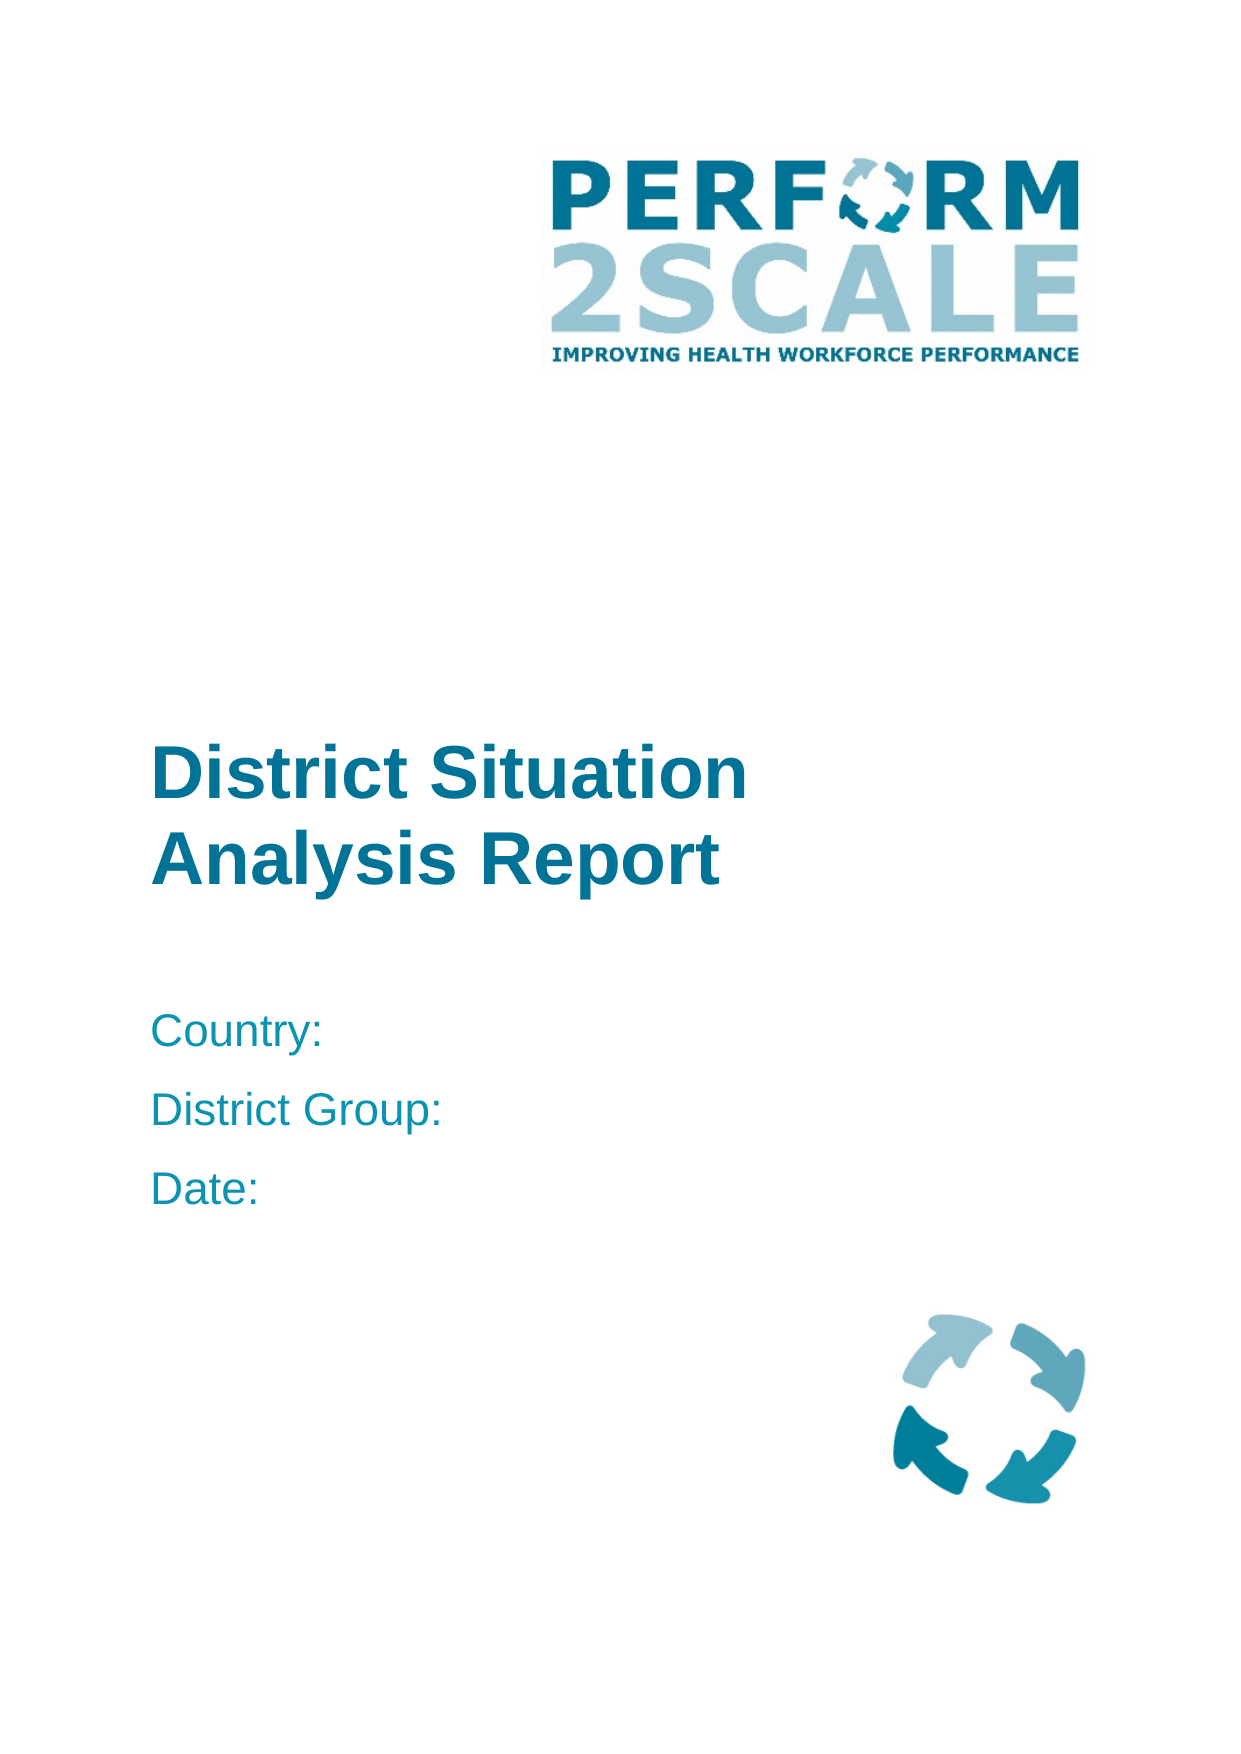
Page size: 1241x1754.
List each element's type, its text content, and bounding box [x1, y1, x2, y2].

text District Situation [150, 728, 1090, 814]
text Country: [150, 1003, 1090, 1056]
text District Group: [150, 1083, 1090, 1135]
picture [539, 150, 1091, 371]
text Date: [150, 1162, 1090, 1214]
text Analysis Report [150, 814, 1090, 901]
